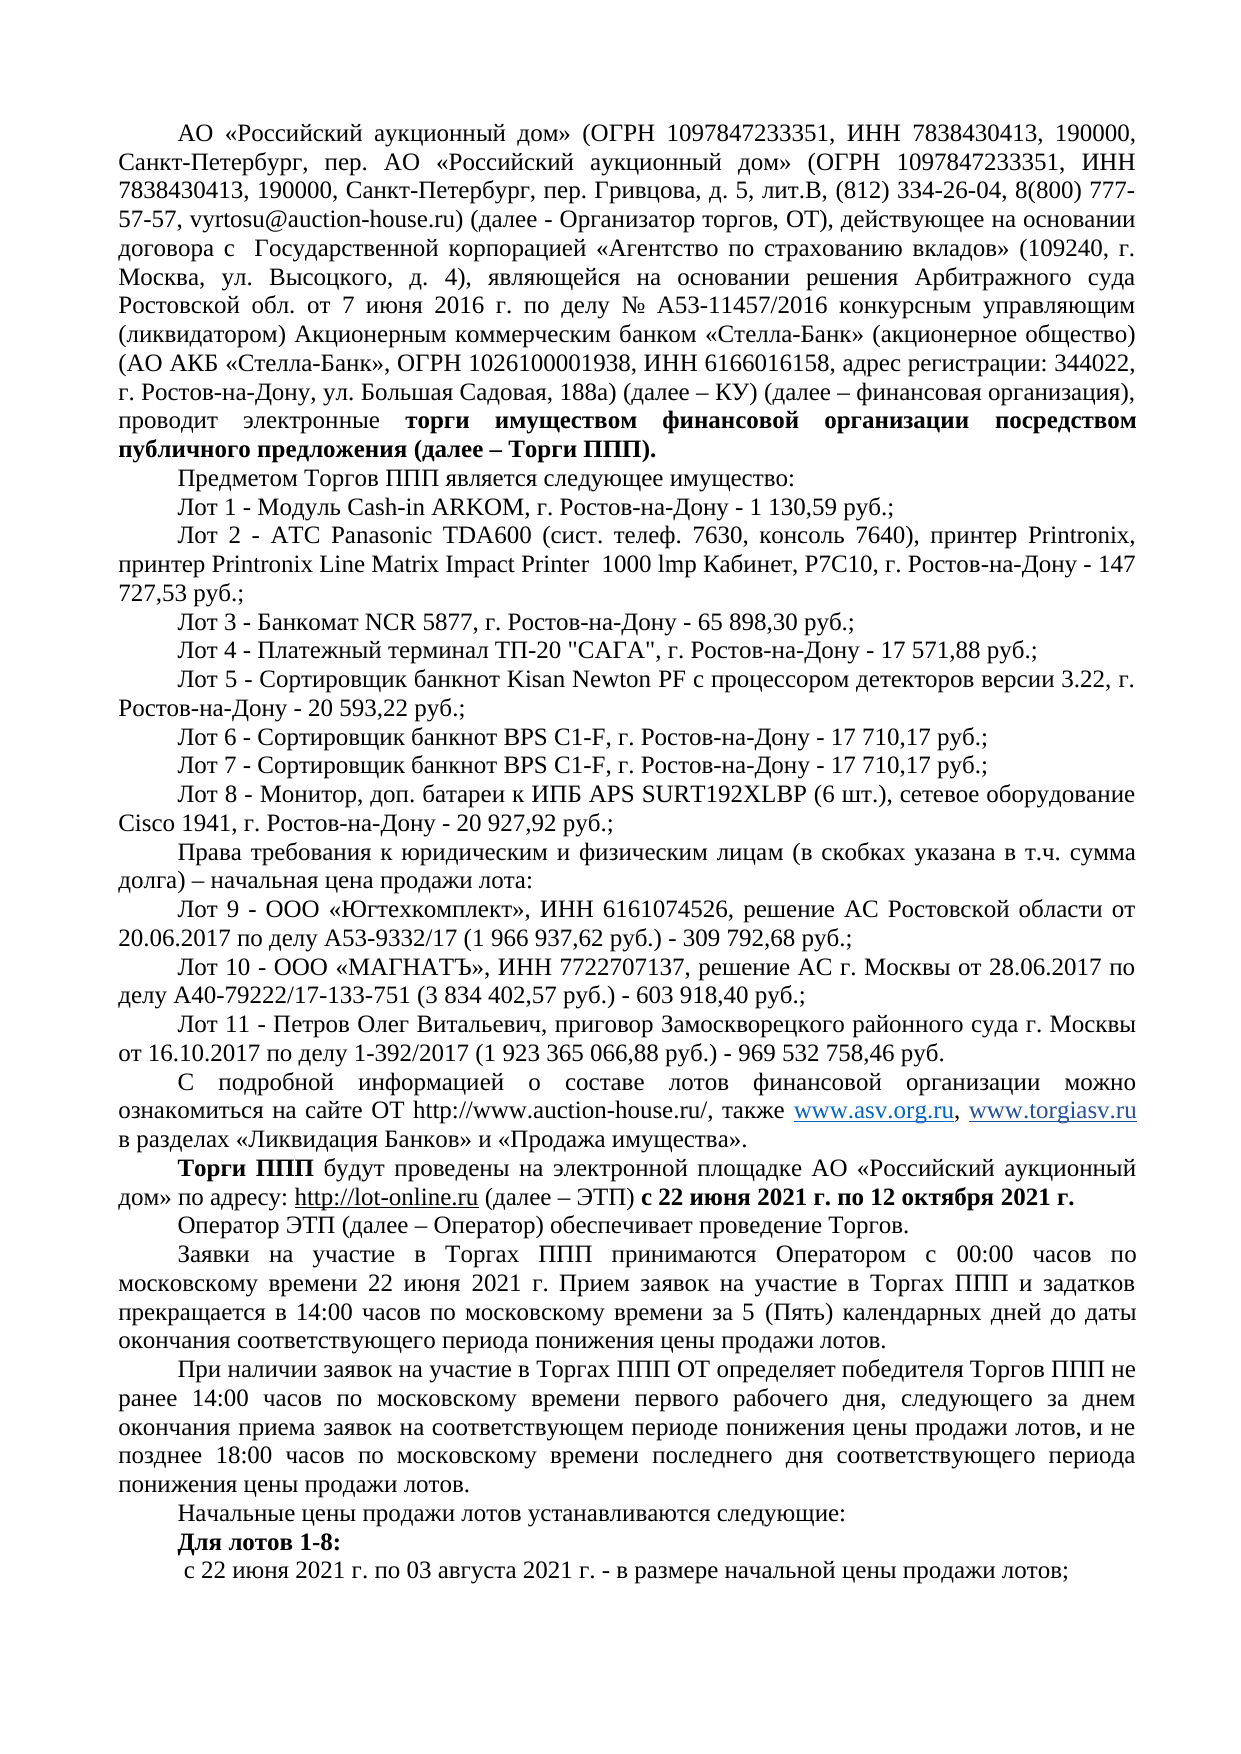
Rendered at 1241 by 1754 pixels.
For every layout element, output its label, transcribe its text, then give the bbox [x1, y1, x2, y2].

text Лот 5 - Сортировщик банкнот Kisan Newton PF с процессором детекторов версии 3.22, г. Ростов-на-Дону - 20 593,22 руб.; [118, 664, 1137, 722]
text Лот 2 - АТС Panasonic TDA600 (сист. телеф. 7630, консоль 7640), принтер Printronix, принтер Printronix Line Matrix Impact Printer 1000 lmp Кабинет, P7C10, г. Ростов-на-Дону - 147 727,53 руб.; [118, 521, 1137, 607]
text Для лотов 1-8: [118, 1527, 1137, 1556]
text с 22 июня 2021 г. по 03 августа 2021 г. - в размере начальной цены продажи лотов; [118, 1556, 1137, 1584]
text Предметом Торгов ППП является следующее имущество: [118, 463, 1137, 492]
text Лот 3 - Банкомат NCR 5877, г. Ростов-на-Дону - 65 898,30 руб.; [118, 607, 1137, 636]
text Лот 6 - Сортировщик банкнот BPS C1-F, г. Ростов-на-Дону - 17 710,17 руб.; [118, 722, 1137, 751]
text Права требования к юридическим и физическим лицам (в скобках указана в т.ч. сумма долга) – начальная цена продажи лота: [118, 837, 1137, 894]
text Лот 9 - ООО «Югтехкомплект», ИНН 6161074526, решение АС Ростовской области от 20.06.2017 по делу А53-9332/17 (1 966 937,62 руб.) - 309 792,68 руб.; [118, 894, 1137, 952]
text Заявки на участие в Торгах ППП принимаются Оператором с 00:00 часов по московскому времени 22 июня 2021 г. Прием заявок на участие в Торгах ППП и задатков прекращается в 14:00 часов по московскому времени за 5 (Пять) календарных дней до даты окончания соответствующего периода понижения цены продажи лотов. [118, 1239, 1137, 1354]
text Лот 10 - ООО «МАГНАТЪ», ИНН 7722707137, решение АС г. Москвы от 28.06.2017 по делу А40-79222/17-133-751 (3 834 402,57 руб.) - 603 918,40 руб.; [118, 952, 1137, 1009]
text Лот 1 - Модуль Cash-in ARKOM, г. Ростов-на-Дону - 1 130,59 руб.; [118, 492, 1137, 521]
text При наличии заявок на участие в Торгах ППП ОТ определяет победителя Торгов ППП не ранее 14:00 часов по московскому времени первого рабочего дня, следующего за днем окончания приема заявок на соответствующем периоде понижения цены продажи лотов, и не позднее 18:00 часов по московскому времени последнего дня соответствующего периода понижения цены продажи лотов. [118, 1354, 1137, 1498]
text Лот 7 - Сортировщик банкнот BPS C1-F, г. Ростов-на-Дону - 17 710,17 руб.; [118, 751, 1137, 779]
text Оператор ЭТП (далее – Оператор) обеспечивает проведение Торгов. [118, 1211, 1137, 1239]
text Лот 4 - Платежный терминал ТП-20 "САГА", г. Ростов-на-Дону - 17 571,88 руб.; [118, 636, 1137, 664]
text С подробной информацией о составе лотов финансовой организации можно ознакомиться на сайте ОТ http://www.auction-house.ru/, также www.asv.org.ru, www.torgiasv.ru в разделах «Ликвидация Банков» и «Продажа имущества». [118, 1067, 1137, 1153]
text Торги ППП будут проведены на электронной площадке АО «Российский аукционный дом» по адресу: http://lot-online.ru (далее – ЭТП) с 22 июня 2021 г. по 12 октября 2021 г. [118, 1153, 1137, 1211]
text Лот 11 - Петров Олег Витальевич, приговор Замоскворецкого районного суда г. Москвы от 16.10.2017 по делу 1-392/2017 (1 923 365 066,88 руб.) - 969 532 758,46 руб. [118, 1009, 1137, 1067]
text АО «Российский аукционный дом» (ОГРН 1097847233351, ИНН 7838430413, 190000, Санкт-Петербург, пер. АО «Российский аукционный дом» (ОГРН 1097847233351, ИНН 7838430413, 190000, Санкт-Петербург, пер. Гривцова, д. 5, лит.В, (812) 334-26-04, 8(800) 777-57-57, vyrtosu@auction-house.ru) (далее - Организатор торгов, ОТ), действующее на основании договора с Государственной корпорацией «Агентство по страхованию вкладов» (109240, г. Москва, ул. Высоцкого, д. 4), являющейся на основании решения Арбитражного суда Ростовской обл. от 7 июня 2016 г. по делу № А53-11457/2016 конкурсным управляющим (ликвидатором) Акционерным коммерческим банком «Стелла-Банк» (акционерное общество) (АО АКБ «Стелла-Банк», ОГРН 1026100001938, ИНН 6166016158, адрес регистрации: 344022, г. Ростов-на-Дону, ул. Большая Садовая, 188а) (далее – КУ) (далее – финансовая организация), проводит электронные торги имуществом финансовой организации посредством публичного предложения (далее – Торги ППП). [118, 118, 1137, 463]
text Лот 8 - Монитор, доп. батареи к ИПБ APS SURT192XLBP (6 шт.), сетевое оборудование Cisco 1941, г. Ростов-на-Дону - 20 927,92 руб.; [118, 779, 1137, 837]
text Начальные цены продажи лотов устанавливаются следующие: [118, 1498, 1137, 1527]
